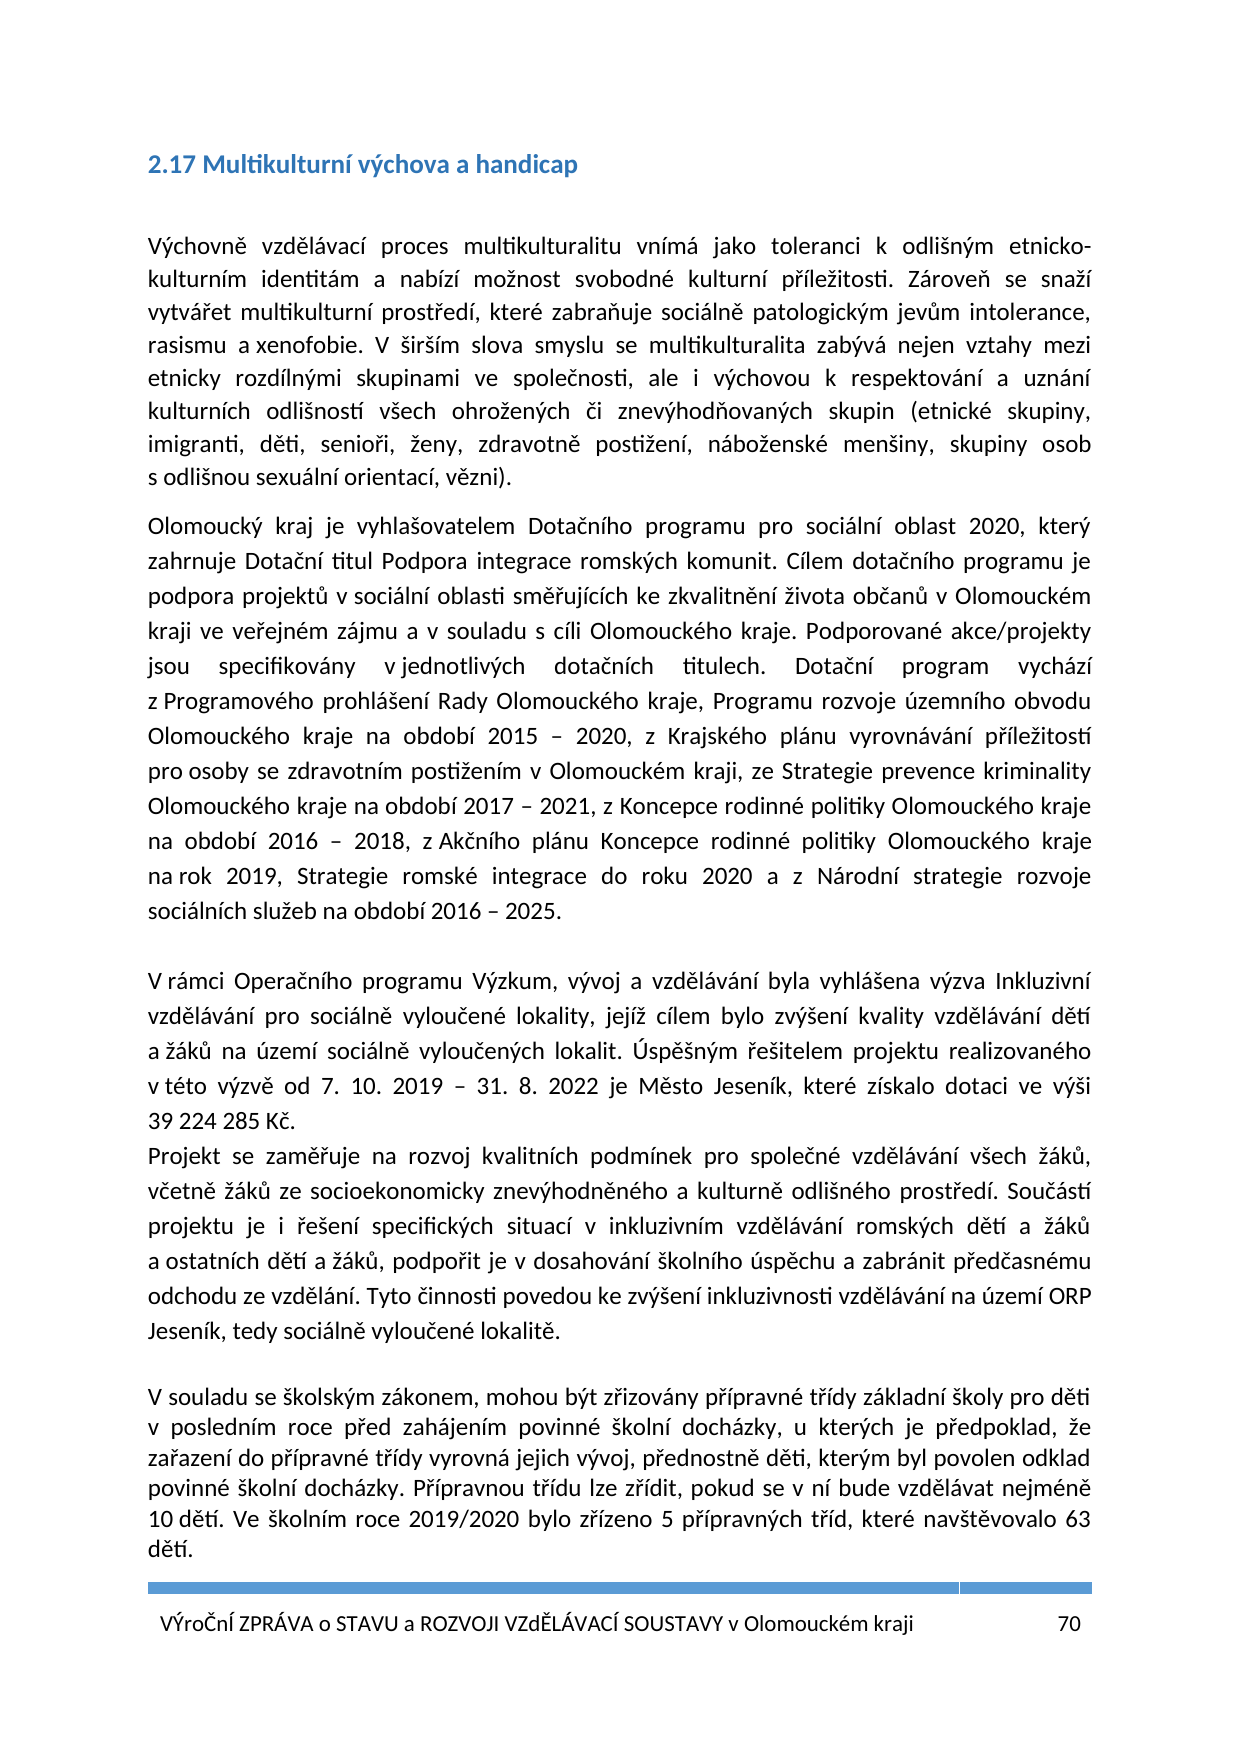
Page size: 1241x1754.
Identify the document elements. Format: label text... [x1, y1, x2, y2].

text V souladu se školským zákonem, mohou být zřizovány přípravné třídy základní školy pro děti v posledním roce před zahájením povinné školní docházky, u kterých je předpoklad, že zařazení do přípravné třídy vyrovná jejich vývoj, přednostně děti, kterým byl povolen odklad povinné školní docházky. Přípravnou třídu lze zřídit, pokud se v ní bude vzdělávat nejméně 10 dětí. Ve školním roce 2019/2020 bylo zřízeno 5 přípravných tříd, které navštěvovalo 63 dětí. [148, 1381, 1092, 1564]
text Projekt se zaměřuje na rozvoj kvalitních podmínek pro společné vzdělávání všech žáků, včetně žáků ze socioekonomicky znevýhodněného a kulturně odlišného prostředí. Součástí projektu je i řešení specifických situací v inkluzivním vzdělávání romských dětí a žáků a ostatních dětí a žáků, podpořit je v dosahování školního úspěchu a zabránit předčasnému odchodu ze vzdělání. Tyto činnosti povedou ke zvýšení inkluzivnosti vzdělávání na území ORP Jeseník, tedy sociálně vyloučené lokalitě. [148, 1140, 1092, 1346]
text Olomoucký kraj je vyhlašovatelem Dotačního programu pro sociální oblast 2020, který zahrnuje Dotační titul Podpora integrace romských komunit. Cílem dotačního programu je podpora projektů v sociální oblasti směřujících ke zkvalitnění života občanů v Olomouckém kraji ve veřejném zájmu a v souladu s cíli Olomouckého kraje. Podporované akce/projekty jsou specifikovány v jednotlivých dotačních titulech. Dotační program vychází z Programového prohlášení Rady Olomouckého kraje, Programu rozvoje územního obvodu Olomouckého kraje na období 2015 – 2020, z Krajského plánu vyrovnávání příležitostí pro osoby se zdravotním postižením v Olomouckém kraji, ze Strategie prevence kriminality Olomouckého kraje na období 2017 – 2021, z Koncepce rodinné politiky Olomouckého kraje na období 2016 – 2018, z Akčního plánu Koncepce rodinné politiky Olomouckého kraje na rok 2019, Strategie romské integrace do roku 2020 a z Národní strategie rozvoje sociálních služeb na období 2016 – 2025. [148, 510, 1092, 926]
text V rámci Operačního programu Výzkum, vývoj a vzdělávání byla vyhlášena výzva Inkluzivní vzdělávání pro sociálně vyloučené lokality, jejíž cílem bylo zvýšení kvality vzdělávání dětí a žáků na území sociálně vyloučených lokalit. Úspěšným řešitelem projektu realizovaného v této výzvě od 7. 10. 2019 – 31. 8. 2022 je Město Jeseník, které získalo dotaci ve výši 39 224 285 Kč. [148, 965, 1092, 1136]
subtitle 2.17 Multikulturní výchova a handicap [148, 148, 1092, 181]
text Výchovně vzdělávací proces multikulturalitu vnímá jako toleranci k odlišným etnicko-kulturním identitám a nabízí možnost svobodné kulturní příležitosti. Zároveň se snaží vytvářet multikulturní prostředí, které zabraňuje sociálně patologickým jevům intolerance, rasismu a xenofobie. V širším slova smyslu se multikulturalita zabývá nejen vztahy mezi etnicky rozdílnými skupinami ve společnosti, ale i výchovou k respektování a uznání kulturních odlišností všech ohrožených či znevýhodňovaných skupin (etnické skupiny, imigranti, děti, senioři, ženy, zdravotně postižení, náboženské menšiny, skupiny osob s odlišnou sexuální orientací, vězni). [148, 230, 1092, 491]
